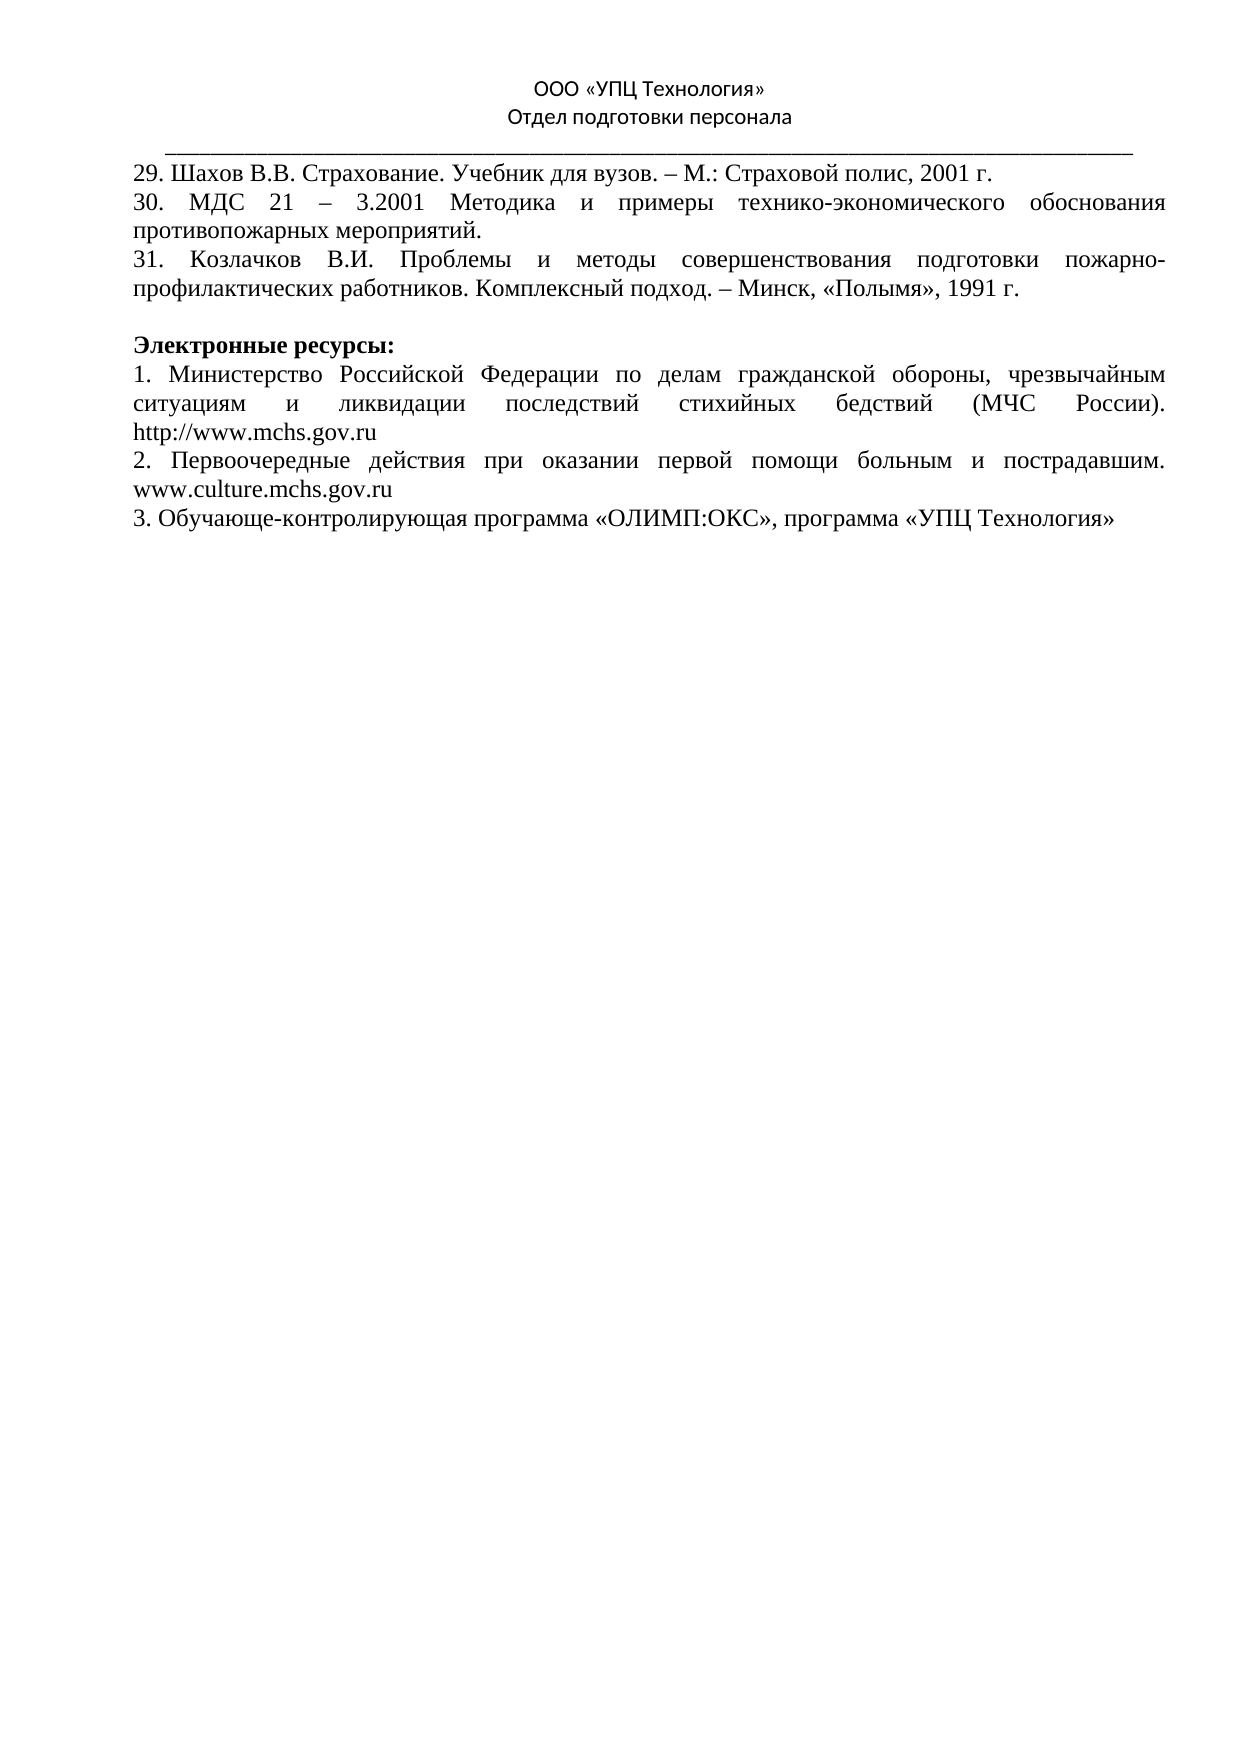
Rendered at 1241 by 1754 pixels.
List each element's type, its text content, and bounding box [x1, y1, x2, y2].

text 1. Министерство Российской Федерации по делам гражданской обороны, чрезвычайным ситуациям и ликвидации последствий стихийных бедствий (МЧС России). http://www.mchs.gov.ru [133, 359, 1167, 445]
text 3. Обучающе-контролирующая программа «ОЛИМП:ОКС», программа «УПЦ Технология» [133, 503, 1167, 532]
text 2. Первоочередные действия при оказании первой помощи больным и пострадавшим. www.culture.mchs.gov.ru [133, 445, 1167, 503]
text 31. Козлачков В.И. Проблемы и методы совершенствования подготовки пожарно-профилактических работников. Комплексный подход. – Минск, «Полымя», 1991 г. [133, 244, 1167, 302]
text Электронные ресурсы: [133, 330, 1167, 359]
text 29. Шахов В.В. Страхование. Учебник для вузов. – М.: Страховой полис, 2001 г. [133, 158, 1167, 187]
text 30. МДС 21 – 3.2001 Методика и примеры технико-экономического обоснования противопожарных мероприятий. [133, 187, 1167, 244]
